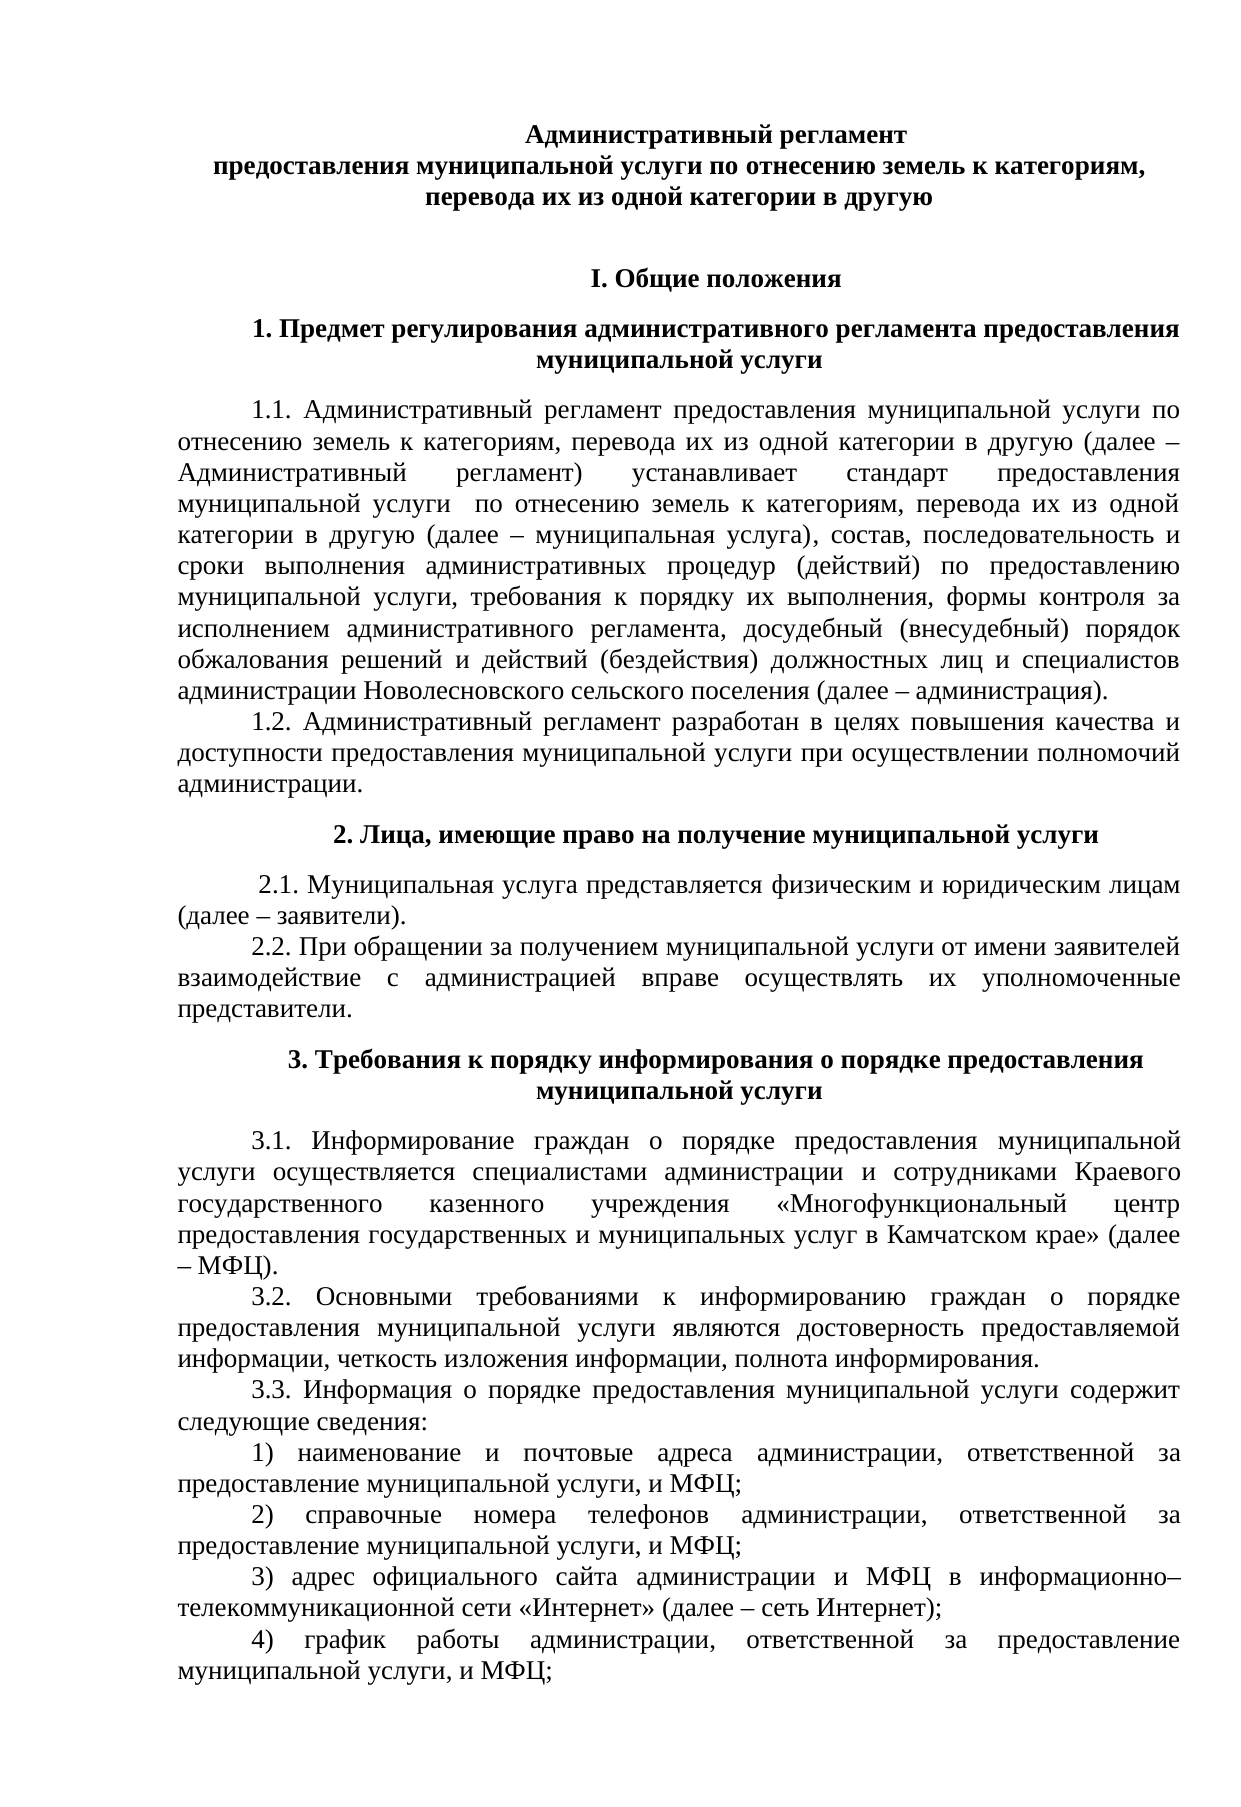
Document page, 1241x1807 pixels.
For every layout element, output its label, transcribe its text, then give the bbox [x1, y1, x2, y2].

text 3.3. Информация о порядке предоставления муниципальной услуги содержит следующие сведения: [177, 1373, 1181, 1436]
text 3. Требования к порядку информирования о порядке предоставления муниципальной услуги [177, 1043, 1181, 1105]
text 1.2. Административный регламент разработан в целях повышения качества и доступности предоставления муниципальной услуги при осуществлении полномочий администрации. [177, 705, 1181, 798]
text 2. Лица, имеющие право на получение муниципальной услуги [177, 818, 1181, 849]
text 1. Предмет регулирования административного регламента предоставления муниципальной услуги [177, 312, 1181, 374]
text Административный регламент [177, 118, 1181, 149]
text 2.1. Муниципальная услуга представляется физическим и юридическим лицам (далее – заявители). [177, 868, 1181, 930]
text 3) адрес официального сайта администрации и МФЦ в информационно–телекоммуникационной сети «Интернет» (далее – сеть Интернет); [177, 1560, 1181, 1623]
text 1) наименование и почтовые адреса администрации, ответственной за предоставление муниципальной услуги, и МФЦ; [177, 1436, 1181, 1498]
text 2) справочные номера телефонов администрации, ответственной за предоставление муниципальной услуги, и МФЦ; [177, 1498, 1181, 1560]
text 4) график работы администрации, ответственной за предоставление муниципальной услуги, и МФЦ; [177, 1623, 1181, 1685]
text предоставления муниципальной услуги по отнесению земель к категориям, перевода их из одной категории в другую [177, 149, 1181, 212]
text 2.2. При обращении за получением муниципальной услуги от имени заявителей взаимодействие с администрацией вправе осуществлять их уполномоченные представители. [177, 930, 1181, 1024]
text 3.2. Основными требованиями к информированию граждан о порядке предоставления муниципальной услуги являются достоверность предоставляемой информации, четкость изложения информации, полнота информирования. [177, 1280, 1181, 1373]
text I. Общие положения [177, 262, 1181, 293]
text 3.1. Информирование граждан о порядке предоставления муниципальной услуги осуществляется специалистами администрации и сотрудниками Краевого государственного казенного учреждения «Многофункциональный центр предоставления государственных и муниципальных услуг в Камчатском крае» (далее – МФЦ). [177, 1124, 1181, 1280]
text 1.1. Административный регламент предоставления муниципальной услуги по отнесению земель к категориям, перевода их из одной категории в другую (далее – Административный регламент) устанавливает стандарт предоставления муниципальной услуги по отнесению земель к категориям, перевода их из одной категории в другую (далее – муниципальная услуга), состав, последовательность и сроки выполнения административных процедур (действий) по предоставлению муниципальной услуги, требования к порядку их выполнения, формы контроля за исполнением административного регламента, досудебный (внесудебный) порядок обжалования решений и действий (бездействия) должностных лиц и специалистов администрации Новолесновского сельского поселения (далее – администрация). [177, 394, 1181, 705]
